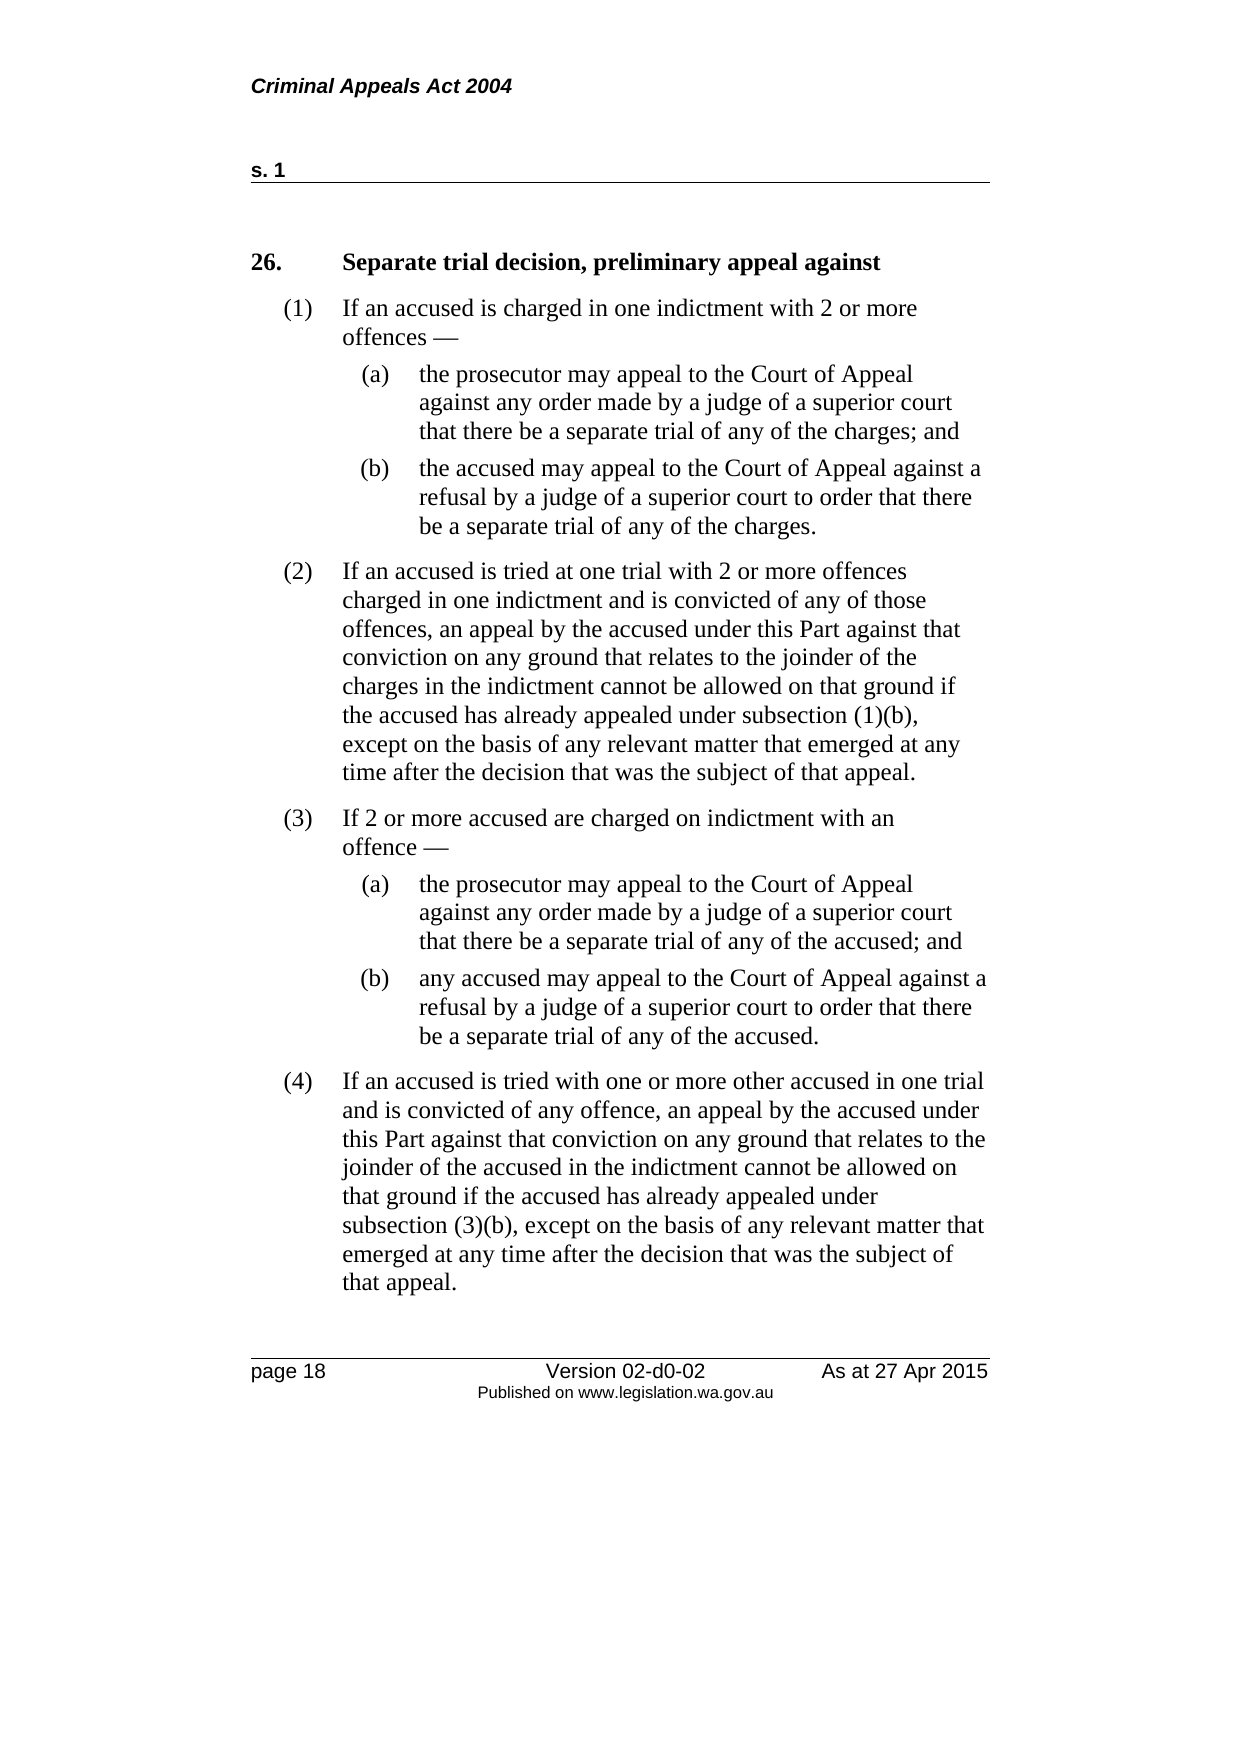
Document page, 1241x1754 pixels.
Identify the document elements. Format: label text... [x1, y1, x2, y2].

text (a) the prosecutor may appeal to the Court of Appeal against any order made by a judge of a superior court that there be a separate trial of any of the charges; and [251, 359, 990, 445]
subtitle 26. Separate trial decision, preliminary appeal against [251, 247, 990, 276]
text (a) the prosecutor may appeal to the Court of Appeal against any order made by a judge of a superior court that there be a separate trial of any of the accused; and [251, 869, 990, 955]
text (1) If an accused is charged in one indictment with 2 or more offences — [251, 293, 990, 350]
text (3) If 2 or more accused are charged on indictment with an offence — [251, 803, 990, 860]
text (2) If an accused is tried at one trial with 2 or more offences charged in one indictment and is convicted of any of those offences, an appeal by the accused under this Part against that conviction on any ground that relates to the joinder of the charges in the indictment cannot be allowed on that ground if the accused has already appealed under subsection (1)(b), except on the basis of any relevant matter that emerged at any time after the decision that was the subject of that appeal. [251, 556, 990, 786]
text (b) the accused may appeal to the Court of Appeal against a refusal by a judge of a superior court to order that there be a separate trial of any of the charges. [251, 453, 990, 539]
text (b) any accused may appeal to the Court of Appeal against a refusal by a judge of a superior court to order that there be a separate trial of any of the accused. [251, 963, 990, 1049]
text (4) If an accused is tried with one or more other accused in one trial and is convicted of any offence, an appeal by the accused under this Part against that conviction on any ground that relates to the joinder of the accused in the indictment cannot be allowed on that ground if the accused has already appealed under subsection (3)(b), except on the basis of any relevant matter that emerged at any time after the decision that was the subject of that appeal. [251, 1066, 990, 1296]
